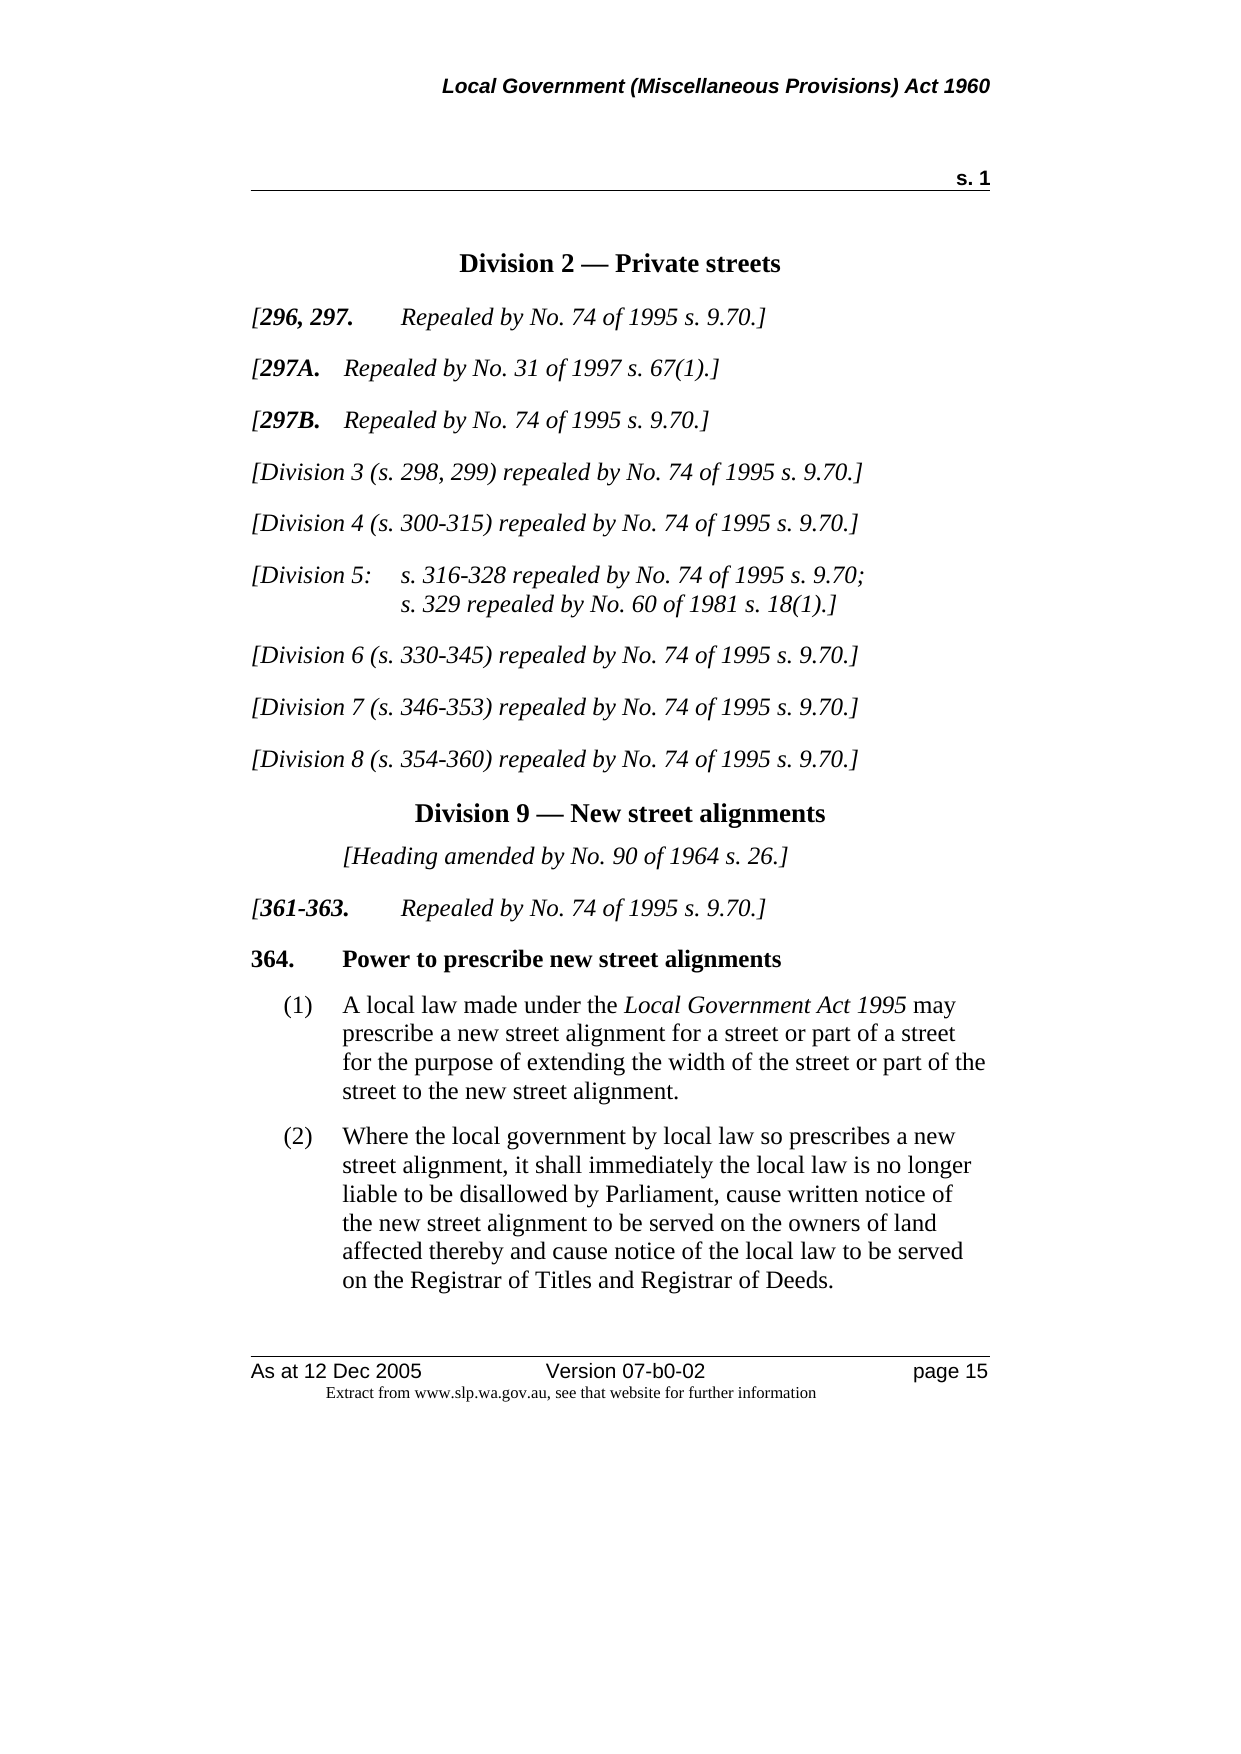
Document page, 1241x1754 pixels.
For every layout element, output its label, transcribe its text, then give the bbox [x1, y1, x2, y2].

text [Division 7 (s. 346-353) repealed by No. 74 of 1995 s. 9.70.] [251, 692, 990, 721]
text [296, 297. Repealed by No. 74 of 1995 s. 9.70.] [251, 302, 990, 330]
text [361-363. Repealed by No. 74 of 1995 s. 9.70.] [251, 893, 990, 921]
text [297B. Repealed by No. 74 of 1995 s. 9.70.] [251, 405, 990, 434]
text (1) A local law made under the Local Government Act 1995 may prescribe a new street alignment for a street or part of a street for the purpose of extending the width of the street or part of the street to the new street alignment. [251, 990, 990, 1105]
subtitle Division 9 — New street alignments [251, 797, 990, 828]
text [Division 3 (s. 298, 299) repealed by No. 74 of 1995 s. 9.70.] [251, 457, 990, 485]
text [Division 4 (s. 300-315) repealed by No. 74 of 1995 s. 9.70.] [251, 508, 990, 537]
text [Division 8 (s. 354-360) repealed by No. 74 of 1995 s. 9.70.] [251, 744, 990, 772]
subtitle [Heading amended by No. 90 of 1964 s. 26.] [251, 841, 990, 870]
subtitle 364. Power to prescribe new street alignments [251, 944, 990, 973]
subtitle Division 2 — Private streets [251, 247, 990, 279]
text [297A. Repealed by No. 31 of 1997 s. 67(1).] [251, 353, 990, 382]
text [Division 5: s. 316-328 repealed by No. 74 of 1995 s. 9.70; s. 329 repealed by No. 60 of 1981 s. 18(1).] [251, 560, 990, 617]
text (2) Where the local government by local law so prescribes a new street alignment, it shall immediately the local law is no longer liable to be disallowed by Parliament, cause written notice of the new street alignment to be served on the owners of land affected thereby and cause notice of the local law to be served on the Registrar of Titles and Registrar of Deeds. [251, 1121, 990, 1294]
text [Division 6 (s. 330-345) repealed by No. 74 of 1995 s. 9.70.] [251, 640, 990, 669]
